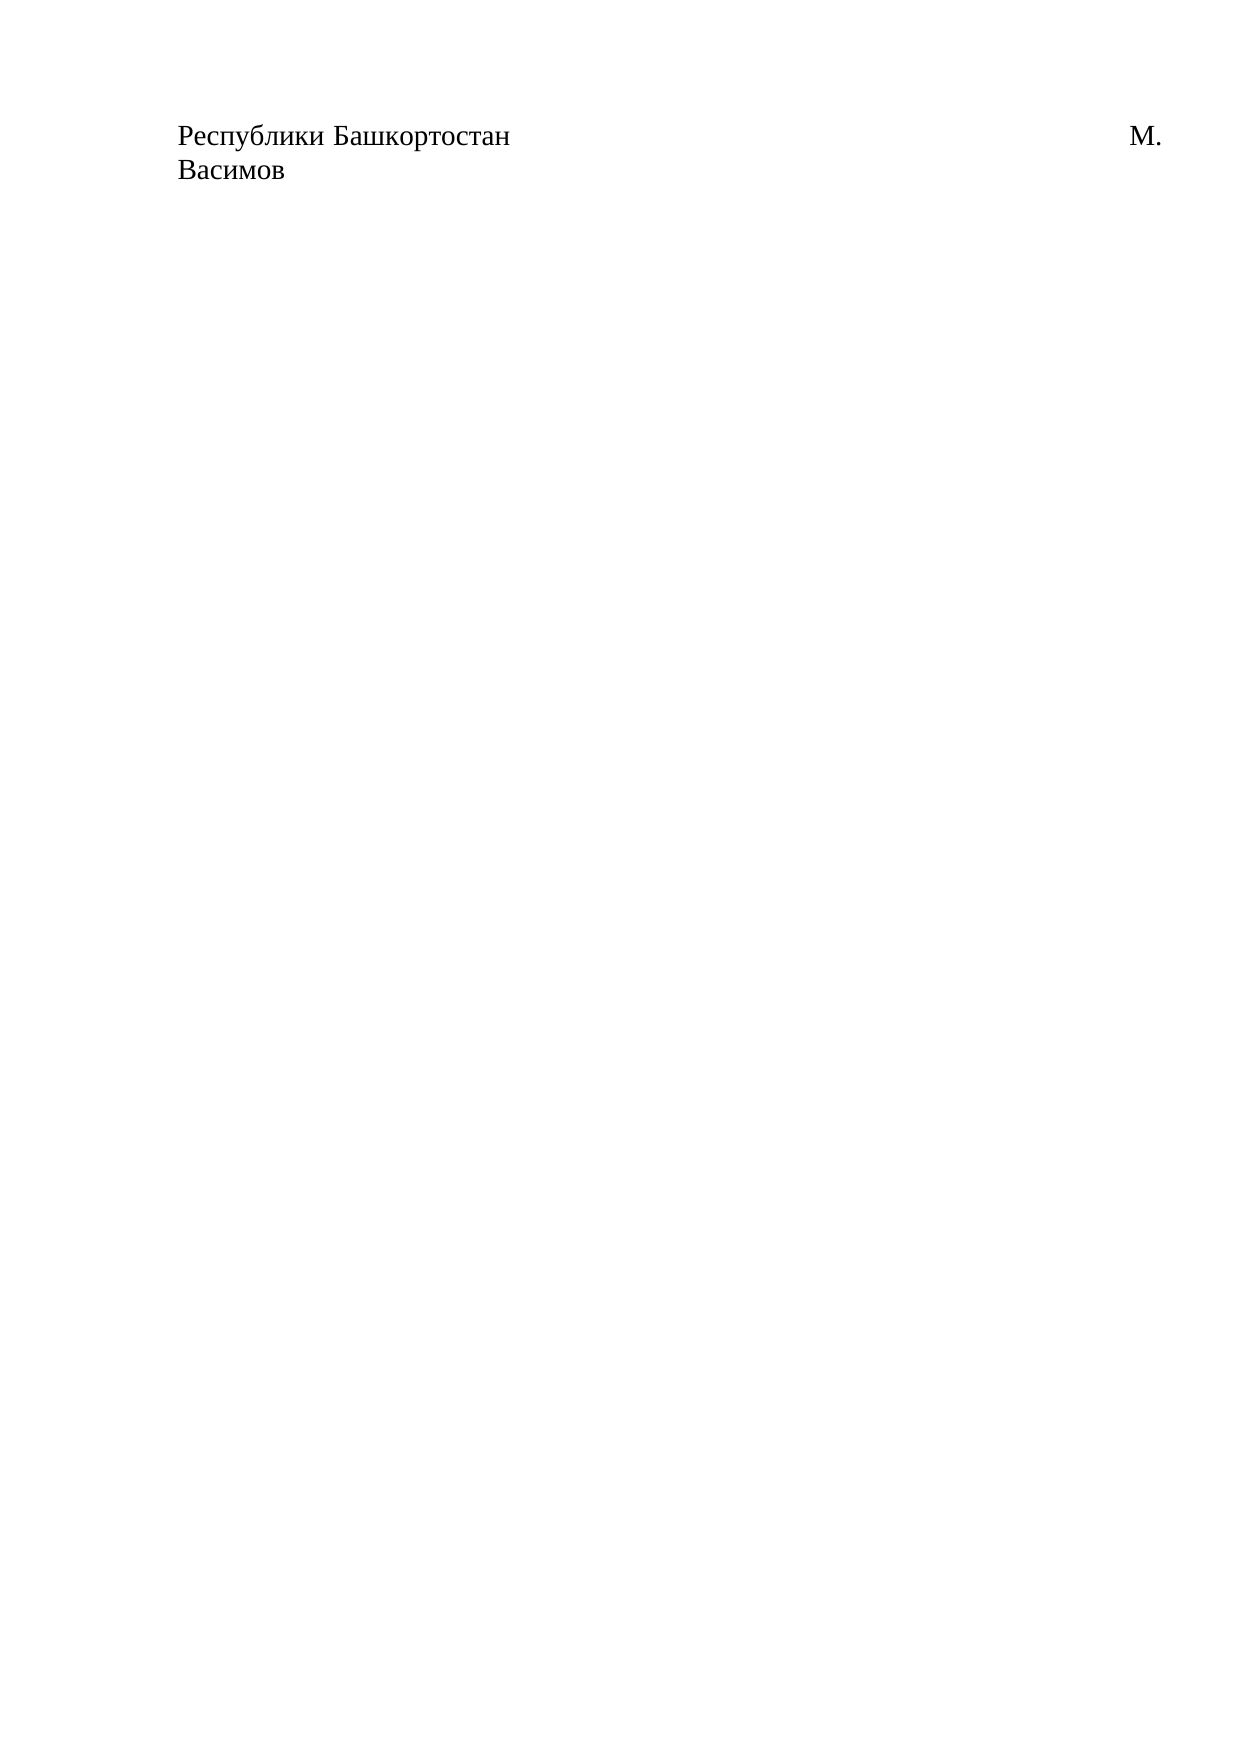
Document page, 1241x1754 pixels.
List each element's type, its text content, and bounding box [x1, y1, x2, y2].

text Республики Башкортостан М. Васимов [177, 118, 1167, 185]
